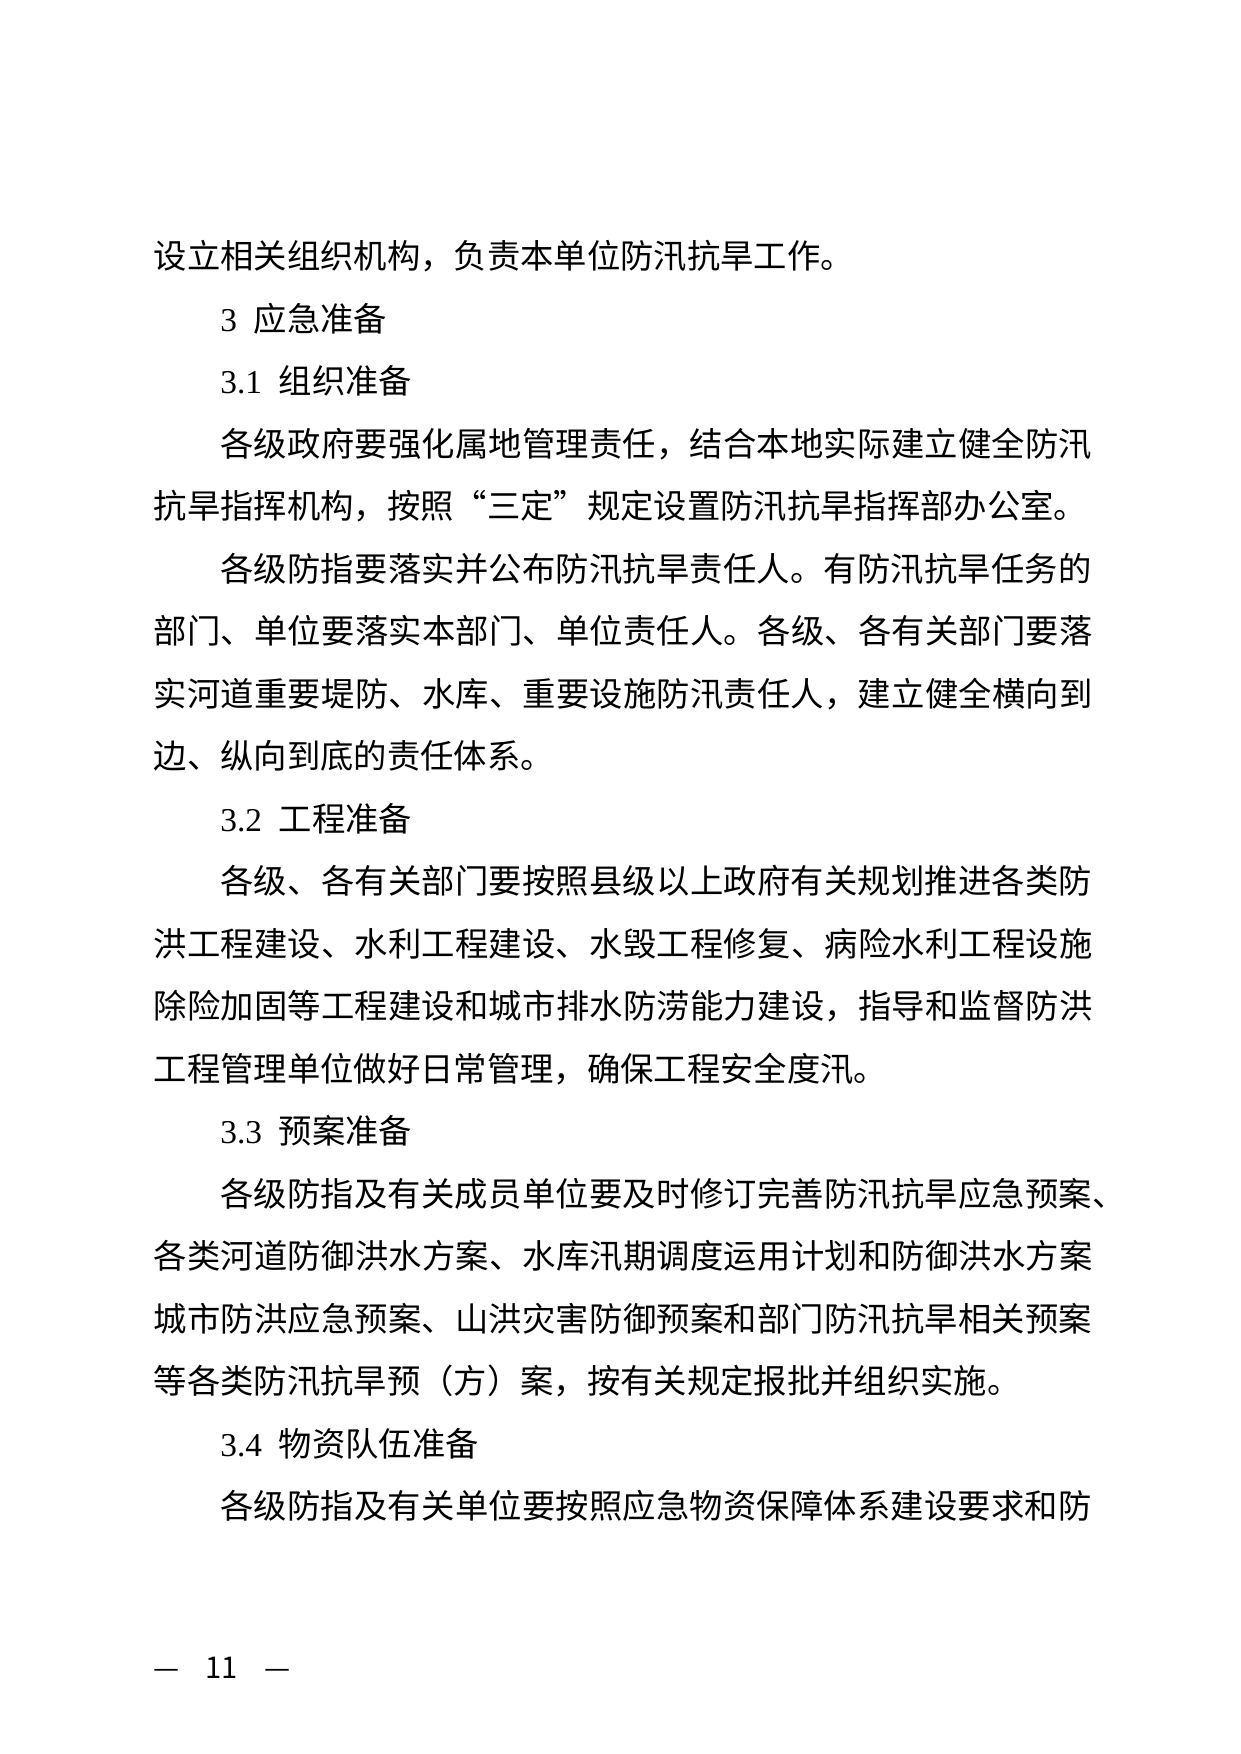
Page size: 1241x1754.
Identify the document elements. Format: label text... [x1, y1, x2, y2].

subtitle 3.2 工程准备 [153, 781, 1093, 843]
subtitle 各级防指要落实并公布防汛抗旱责任人。有防汛抗旱任务的部门、单位要落实本部门、单位责任人。各级、各有关部门要落实河道重要堤防、水库、重要设施防汛责任人，建立健全横向到边、纵向到底的责任体系。 [153, 531, 1093, 781]
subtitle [153, 218, 1093, 281]
subtitle 3.1 组织准备 [153, 343, 1093, 406]
subtitle 各级防指及有关成员单位要及时修订完善防汛抗旱应急预案、各类河道防御洪水方案、水库汛期调度运用计划和防御洪水方案、城市防洪应急预案、山洪灾害防御预案和部门防汛抗旱相关预案等各类防汛抗旱预（方）案，按有关规定报批并组织实施。 [153, 1156, 1093, 1406]
subtitle 3.3 预案准备 [153, 1093, 1093, 1156]
subtitle 3.4 物资队伍准备 [153, 1406, 1093, 1468]
subtitle 各级政府要强化属地管理责任，结合本地实际建立健全防汛抗旱指挥机构，按照“三定”规定设置防汛抗旱指挥部办公室。 [153, 406, 1093, 531]
subtitle 3 应急准备 [153, 281, 1093, 343]
subtitle 各级、各有关部门要按照县级以上政府有关规划推进各类防洪工程建设、水利工程建设、水毁工程修复、病险水利工程设施除险加固等工程建设和城市排水防涝能力建设，指导和监督防洪工程管理单位做好日常管理，确保工程安全度汛。 [153, 843, 1093, 1093]
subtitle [153, 1468, 1093, 1531]
